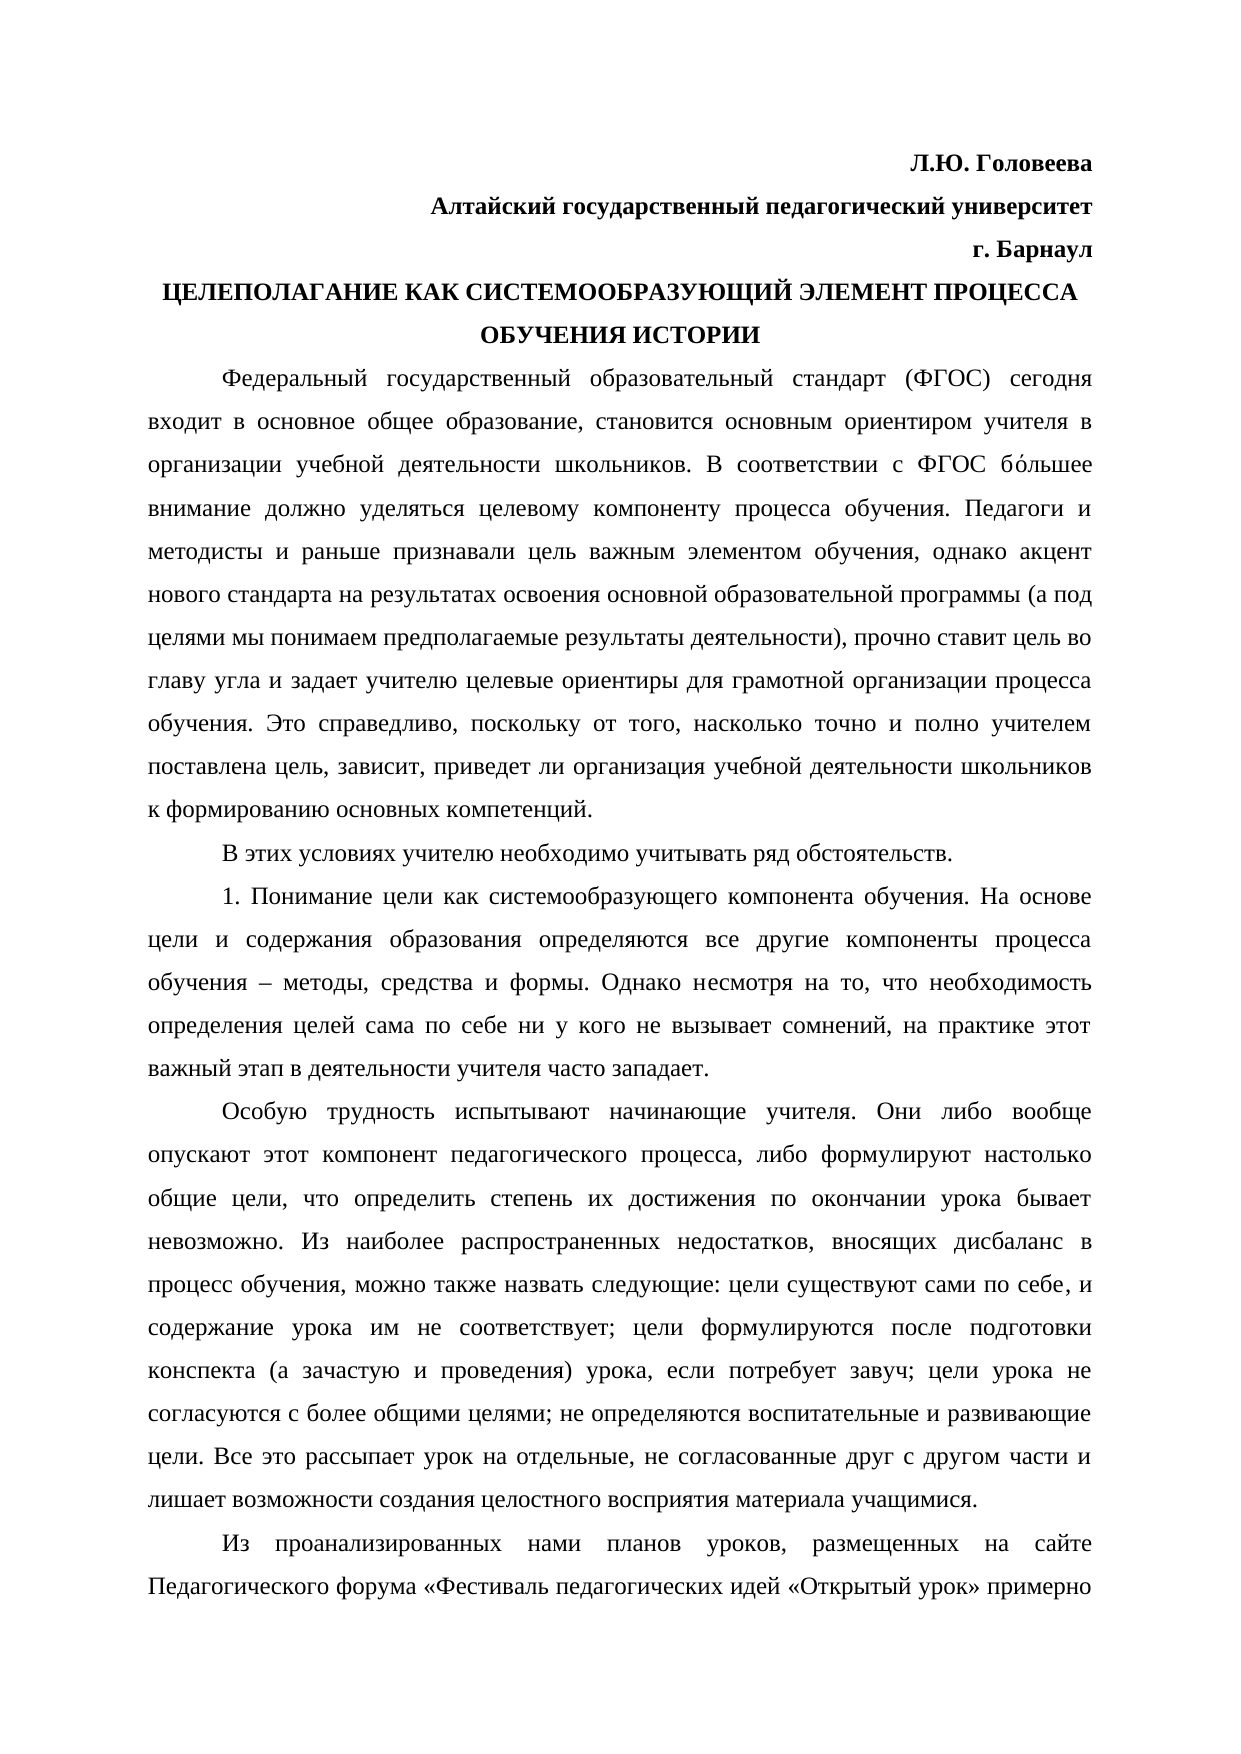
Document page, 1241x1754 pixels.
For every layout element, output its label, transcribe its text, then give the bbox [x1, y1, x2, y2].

text Алтайский государственный педагогический университет [148, 191, 1092, 219]
text Особую трудность испытывают начинающие учителя. Они либо вообще опускают этот компонент педагогического процесса, либо формулируют настолько общие цели, что определить степень их достижения по окончании урока бывает невозможно. Из наиболее распространенных недостатков, вносящих дисбаланс в процесс обучения, можно также назвать следующие: цели существуют сами по себе, и содержание урока им не соответствует; цели формулируются после подготовки конспекта (а зачастую и проведения) урока, если потребует завуч; цели урока не согласуются с более общими целями; не определяются воспитательные и развивающие цели. Все это рассыпает урок на отдельные, не согласованные друг с другом части и лишает возможности создания целостного восприятия материала учащимися. [148, 1096, 1092, 1513]
text 1. Понимание цели как системообразующего компонента обучения. На основе цели и содержания образования определяются все другие компоненты процесса обучения – методы, средства и формы. Однако несмотря на то, что необходимость определения целей сама по себе ни у кого не вызывает сомнений, на практике этот важный этап в деятельности учителя часто западает. [148, 881, 1092, 1082]
text г. Барнаул [148, 234, 1092, 263]
text Л.Ю. Головеева [148, 148, 1092, 176]
text целеполагание КАК СИСТЕМООБРАЗУЮЩИЙ ЭЛЕМЕНТ ПРОЦЕССА ОБУЧЕНИЯ ИСТОРИИ [148, 277, 1092, 349]
text Федеральный государственный образовательный стандарт (ФГОС) сегодня входит в основное общее образование, становится основным ориентиром учителя в организации учебной деятельности школьников. В соответствии с ФГОС бόльшее внимание должно уделяться целевому компоненту процесса обучения. Педагоги и методисты и раньше признавали цель важным элементом обучения, однако акцент нового стандарта на результатах освоения основной образовательной программы (а под целями мы понимаем предполагаемые результаты деятельности), прочно ставит цель во главу угла и задает учителю целевые ориентиры для грамотной организации процесса обучения. Это справедливо, поскольку от того, насколько точно и полно учителем поставлена цель, зависит, приведет ли организация учебной деятельности школьников к формированию основных компетенций. [148, 363, 1092, 823]
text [148, 1528, 1092, 1599]
text В этих условиях учителю необходимо учитывать ряд обстоятельств. [148, 838, 1092, 866]
